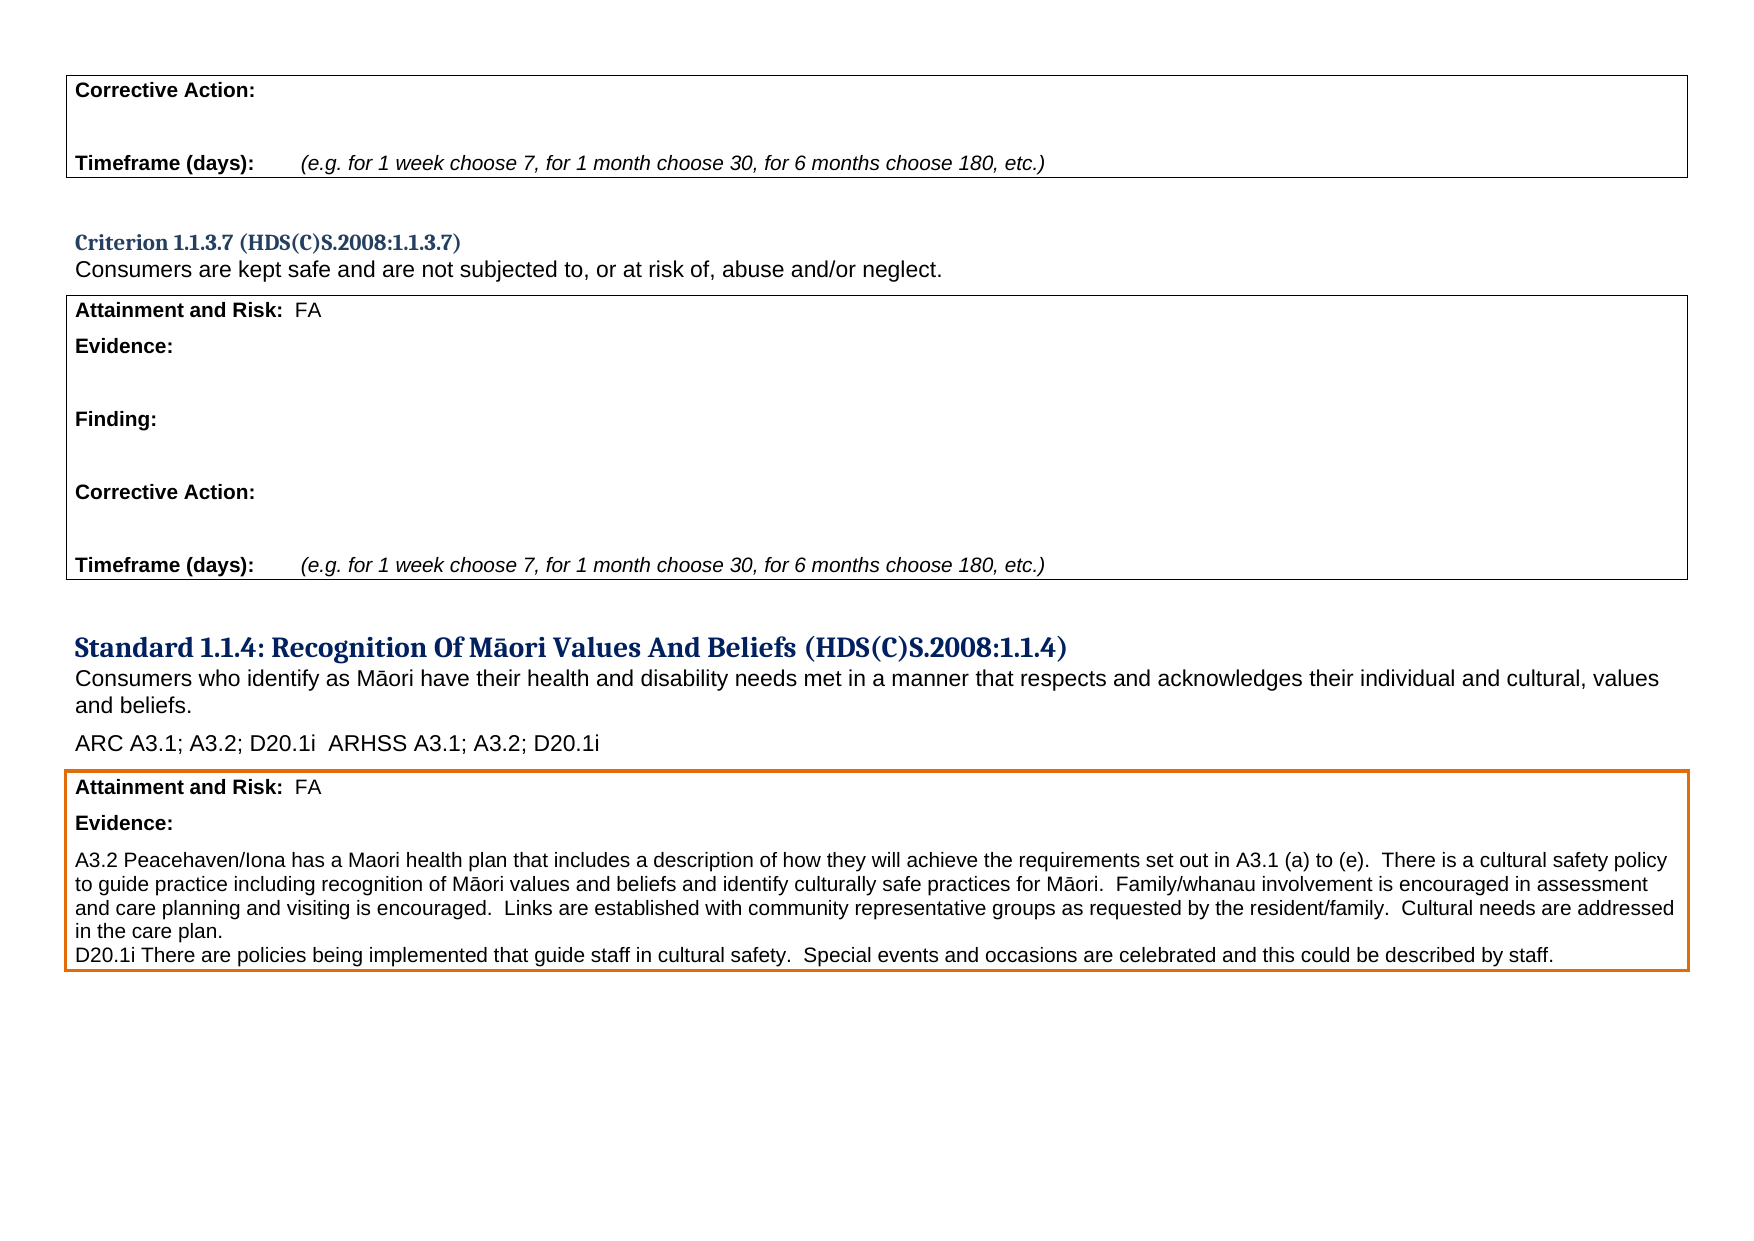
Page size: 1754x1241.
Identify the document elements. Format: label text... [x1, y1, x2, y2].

text Corrective Action: [67, 477, 1687, 504]
text Consumers who identify as Māori have their health and disability needs met in a manner that respects and acknowledges their individual and cultural, values and beliefs. [75, 665, 1679, 718]
text Evidence: [67, 806, 1687, 835]
text Attainment and Risk: FA [67, 773, 1687, 798]
text Consumers are kept safe and are not subjected to, or at risk of, abuse and/or neglect. [75, 256, 1679, 282]
text Corrective Action: [67, 76, 1687, 102]
text A3.2 Peacehaven/Iona has a Maori health plan that includes a description of how they will achieve the requirements set out in A3.1 (a) to (e). There is a cultural safety policy to guide practice including recognition of Māori values and beliefs and identify culturally safe practices for Māori. Family/whanau involvement is encouraged in assessment and care planning and visiting is encouraged. Links are established with community representative groups as requested by the resident/family. Cultural needs are addressed in the care plan. D20.1i There are policies being implemented that guide staff in cultural safety. Special events and occasions are celebrated and this could be described by staff. [67, 842, 1687, 969]
text Timeframe (days): (e.g. for 1 week choose 7, for 1 month choose 30, for 6 months choose 180, etc.) [67, 148, 1687, 177]
text Evidence: [67, 331, 1687, 358]
text Finding: [67, 404, 1687, 431]
text Timeframe (days): (e.g. for 1 week choose 7, for 1 month choose 30, for 6 months choose 180, etc.) [67, 550, 1687, 579]
subtitle Criterion 1.1.3.7 (HDS(C)S.2008:1.1.3.7) [75, 229, 1679, 256]
text ARC A3.1; A3.2; D20.1i ARHSS A3.1; A3.2; D20.1i [75, 730, 1679, 757]
text Attainment and Risk: FA [67, 296, 1687, 321]
subtitle Standard 1.1.4: Recognition Of Māori Values And Beliefs (HDS(C)S.2008:1.1.4) [75, 632, 1679, 665]
